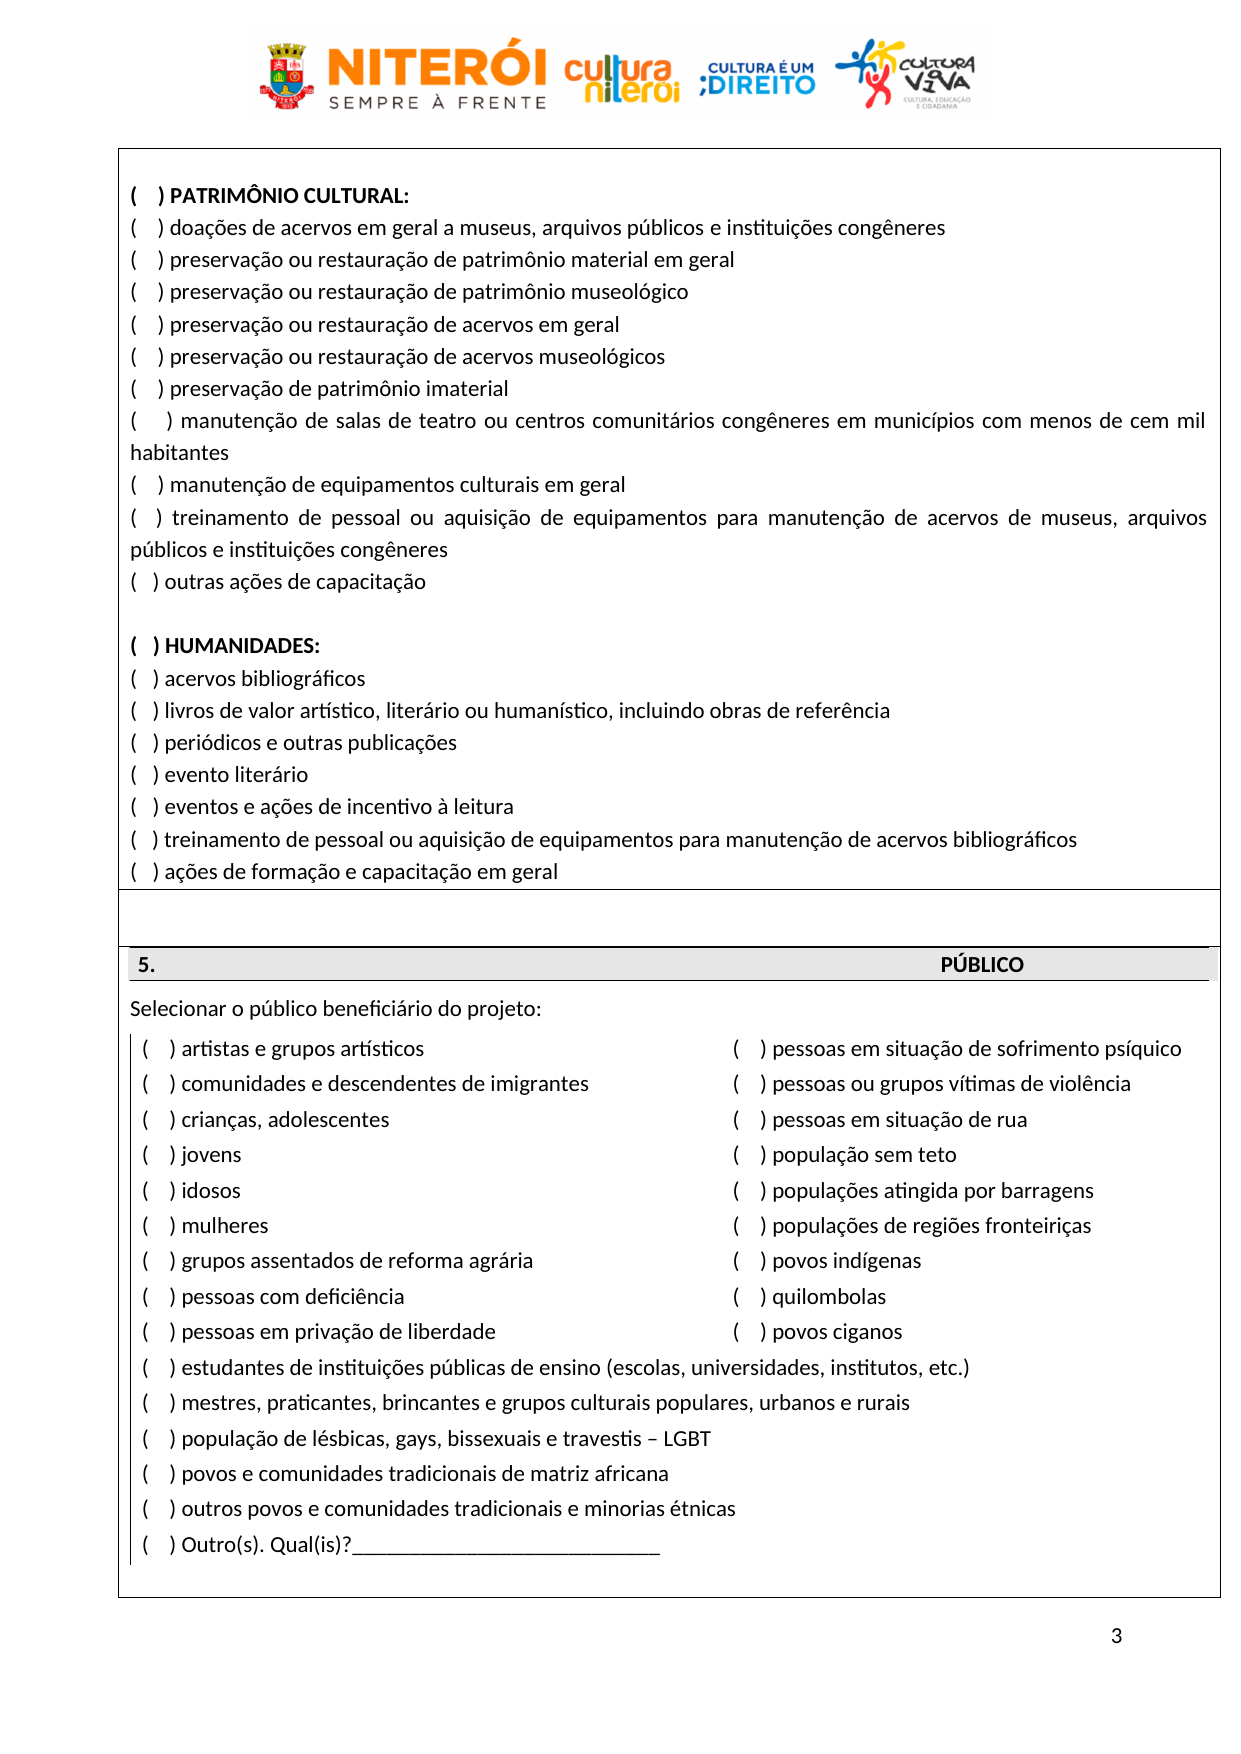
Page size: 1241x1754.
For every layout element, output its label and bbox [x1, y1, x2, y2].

table_cell [119, 890, 1220, 946]
picture [247, 24, 993, 123]
table_cell [119, 947, 1220, 1597]
table_cell [119, 149, 1220, 889]
